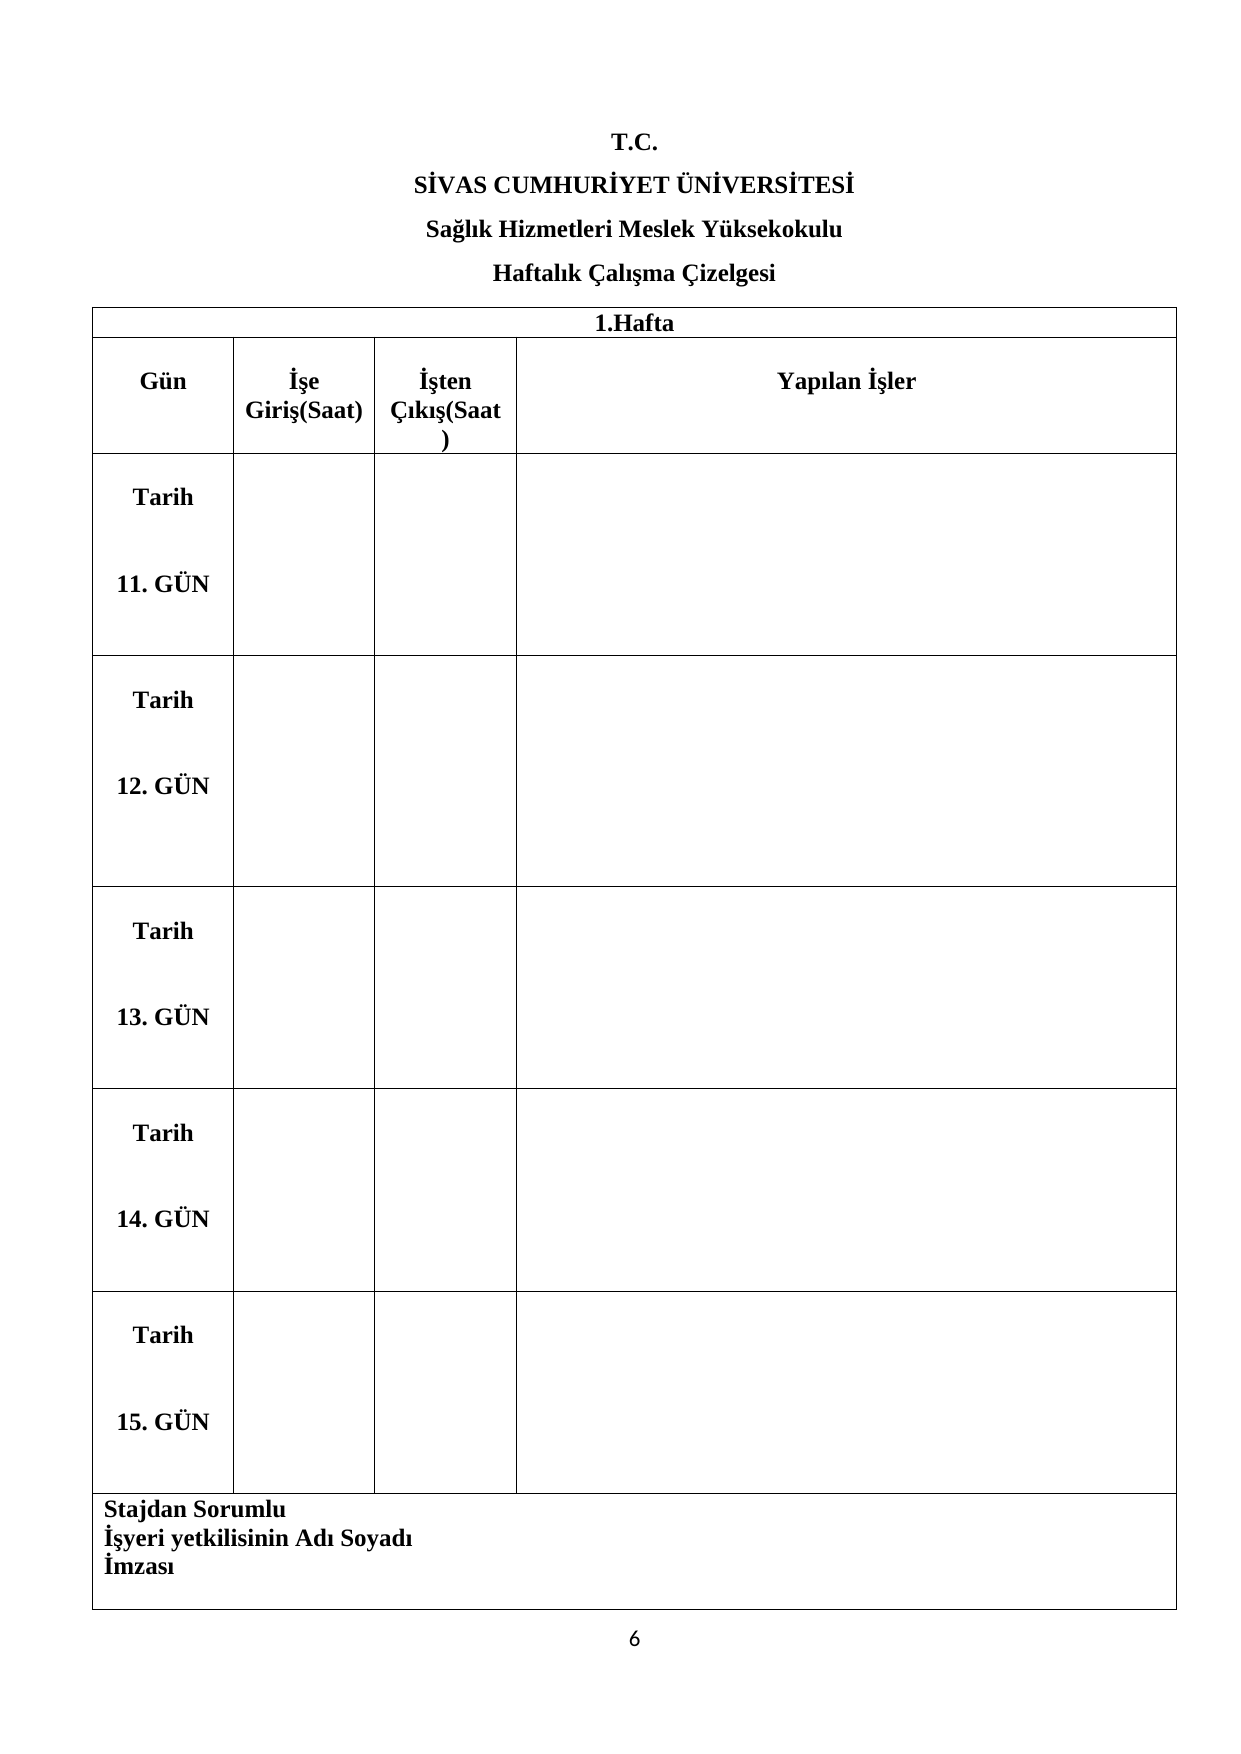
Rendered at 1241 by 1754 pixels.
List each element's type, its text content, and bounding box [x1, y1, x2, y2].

table_cell [517, 1292, 1176, 1493]
table_cell Tarih 15. GÜN [93, 1292, 233, 1493]
table_cell Tarih 11. GÜN [93, 454, 233, 655]
table_cell Tarih 13. GÜN [93, 887, 233, 1088]
table_cell Tarih 14. GÜN [93, 1089, 233, 1291]
table_cell [375, 454, 516, 655]
table_cell [375, 1089, 516, 1291]
table_cell [234, 1292, 374, 1493]
text Haftalık Çalışma Çizelgesi [103, 263, 1165, 286]
table_cell Tarih 12. GÜN [93, 656, 233, 886]
table_header 1.Hafta [93, 308, 1176, 337]
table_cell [93, 1494, 1176, 1609]
table_cell [234, 454, 374, 655]
table_cell Gün [93, 338, 233, 453]
table_cell [234, 1089, 374, 1291]
table_cell [375, 1292, 516, 1493]
table_cell Yapılan İşler [517, 338, 1176, 453]
table_cell [517, 887, 1176, 1088]
table_cell [375, 656, 516, 886]
table_cell [517, 656, 1176, 886]
table_cell [517, 1089, 1176, 1291]
table_cell [375, 887, 516, 1088]
table_cell İşe Giriş(Saat) [234, 338, 374, 453]
table_cell İşten Çıkış(Saat) [375, 338, 516, 453]
text T.C. [103, 132, 1165, 155]
text SİVAS CUMHURİYET ÜNİVERSİTESİ [103, 176, 1165, 198]
text Sağlık Hizmetleri Meslek Yüksekokulu [103, 219, 1165, 242]
table_cell [234, 887, 374, 1088]
table_cell [517, 454, 1176, 655]
table_cell [234, 656, 374, 886]
